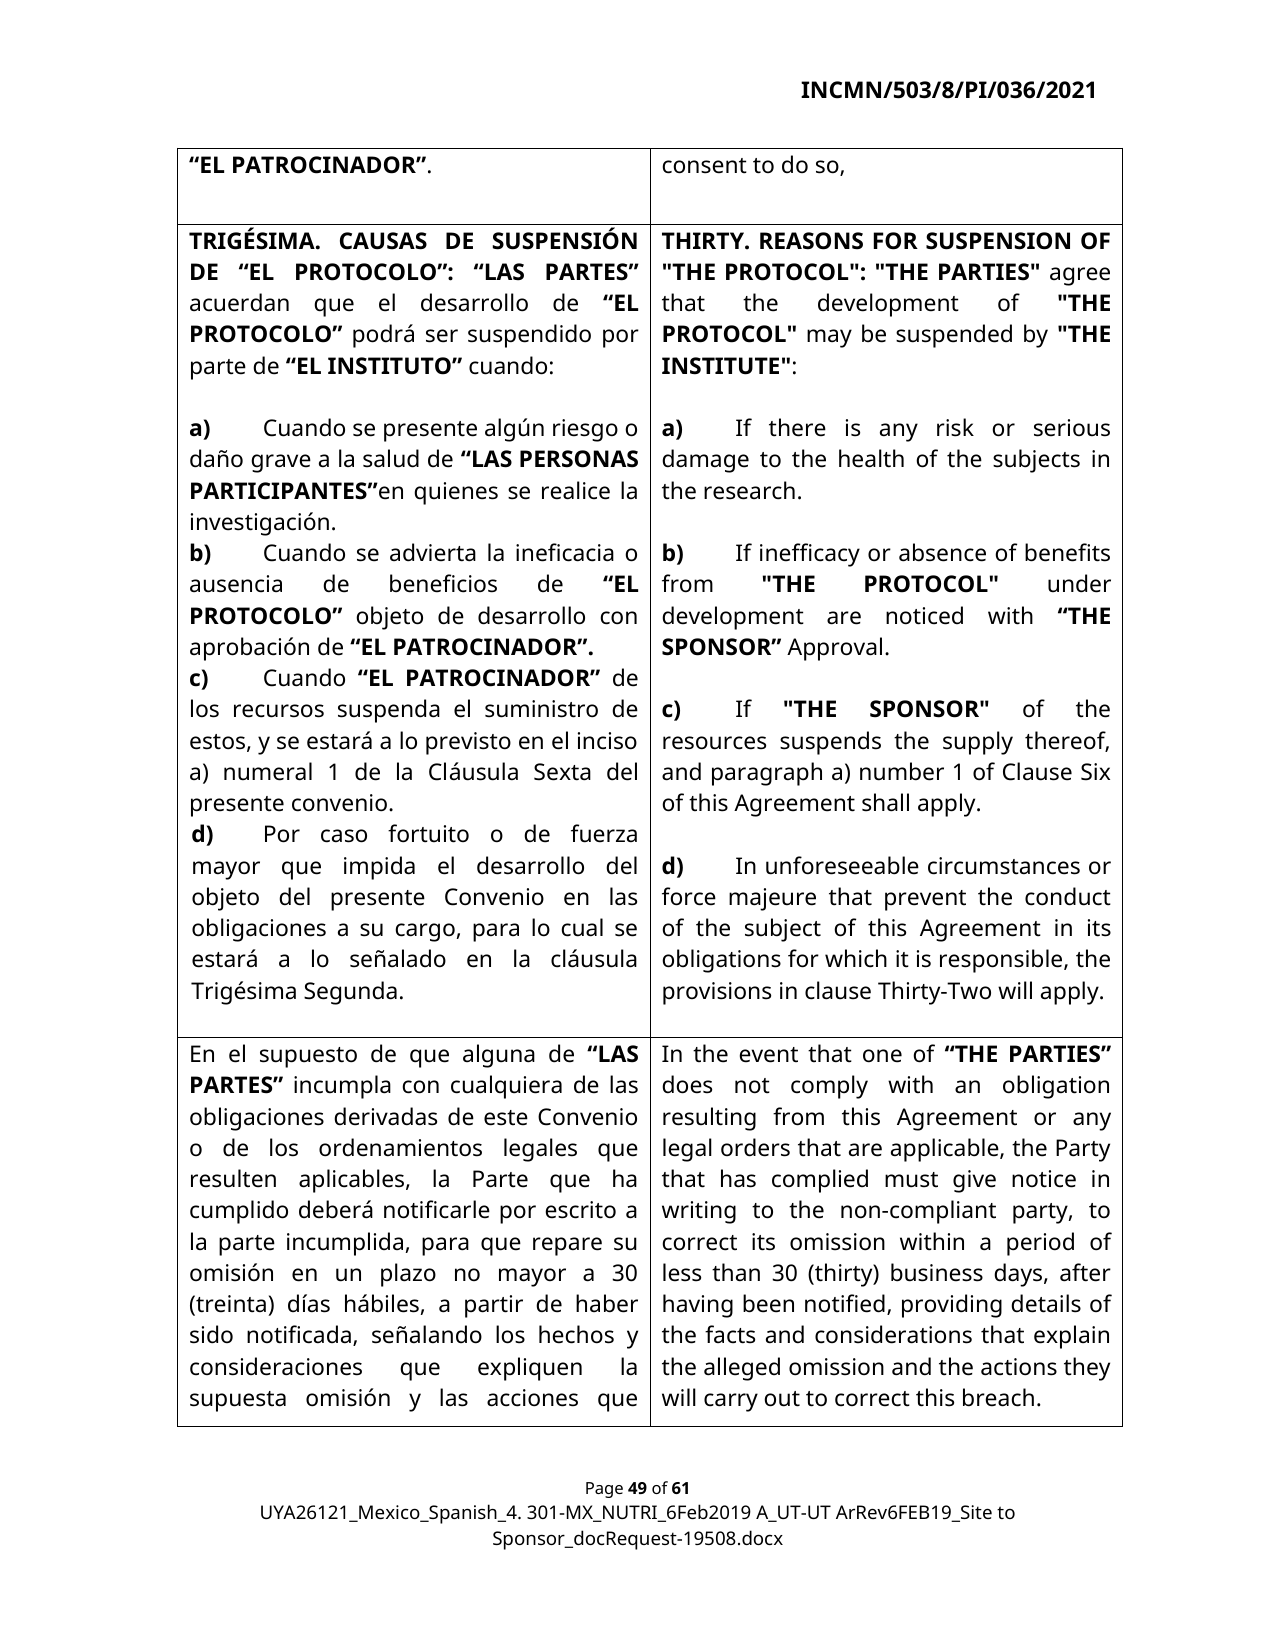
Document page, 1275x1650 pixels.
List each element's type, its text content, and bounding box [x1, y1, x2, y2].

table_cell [651, 149, 1122, 224]
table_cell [178, 149, 650, 224]
table_cell TRIGÉSIMA. CAUSAS DE SUSPENSIÓN DE “EL PROTOCOLO”: “LAS PARTES” acuerdan que el desarrollo de “EL PROTOCOLO” podrá ser suspendido por parte de “EL INSTITUTO” cuando: a) Cuando se presente algún riesgo o daño grave a la salud de “LAS PERSONAS PARTICIPANTES”en quienes se realice la investigación. b) Cuando se advierta la ineficacia o ausencia de beneficios de “EL PROTOCOLO” objeto de desarrollo con aprobación de “EL PATROCINADOR”. c) Cuando “EL PATROCINADOR” de los recursos suspenda el suministro de estos, y se estará a lo previsto en el inciso a) numeral 1 de la Cláusula Sexta del presente convenio. Por caso fortuito o de fuerza mayor que impida el desarrollo del objeto del presente Convenio en las obligaciones a su cargo, para lo cual se estará a lo señalado en la cláusula Trigésima Segunda. [178, 225, 650, 1037]
table_cell THIRTY. REASONS FOR SUSPENSION OF "THE PROTOCOL": "THE PARTIES" agree that the development of "THE PROTOCOL" may be suspended by "THE INSTITUTE": a) If there is any risk or serious damage to the health of the subjects in the research. b) If inefficacy or absence of benefits from "THE PROTOCOL" under development are noticed with “THE SPONSOR” Approval. c) If "THE SPONSOR" of the resources suspends the supply thereof, and paragraph a) number 1 of Clause Six of this Agreement shall apply. d) In unforeseeable circumstances or force majeure that prevent the conduct of the subject of this Agreement in its obligations for which it is responsible, the provisions in clause Thirty-Two will apply. [651, 225, 1122, 1037]
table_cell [651, 1038, 1122, 1426]
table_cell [178, 1038, 650, 1426]
